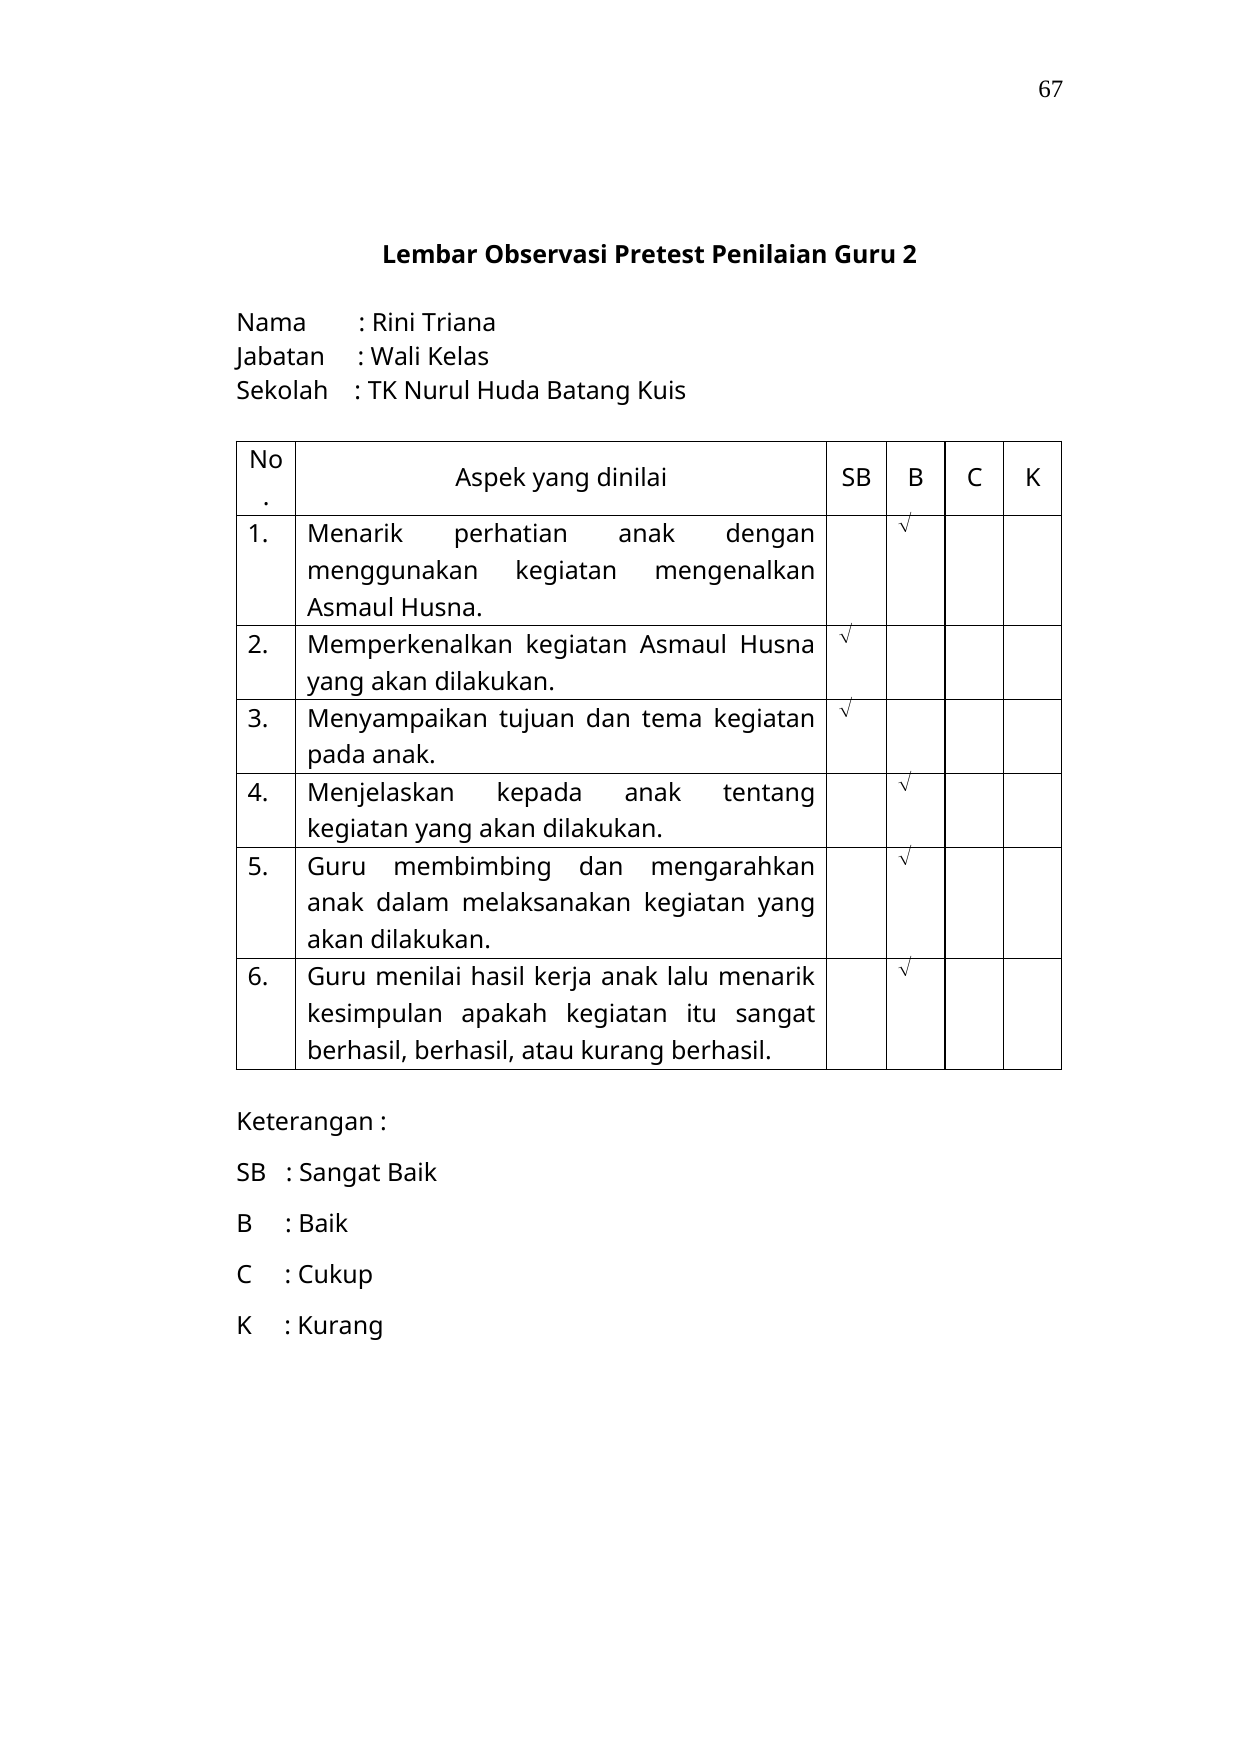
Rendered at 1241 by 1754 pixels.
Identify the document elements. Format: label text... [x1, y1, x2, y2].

table_cell Menyampaikan tujuan dan tema kegiatan pada anak. [296, 700, 826, 773]
table_cell 5. [237, 848, 295, 958]
table_cell [946, 848, 1003, 958]
table_cell [946, 774, 1003, 847]
table_cell [827, 516, 886, 625]
table_header B [887, 442, 944, 514]
text SB : Sangat Baik [236, 1155, 1063, 1189]
table_cell Guru membimbing dan mengarahkan anak dalam melaksanakan kegiatan yang akan dilakukan. [296, 848, 826, 958]
table_cell 4. [237, 774, 295, 847]
table_header No. [237, 442, 295, 514]
table_cell [887, 959, 944, 1069]
table_cell Guru menilai hasil kerja anak lalu menarik kesimpulan apakah kegiatan itu sangat berhasil, berhasil, atau kurang berhasil. [296, 959, 826, 1069]
table_cell [1004, 516, 1061, 625]
table_cell Menjelaskan kepada anak tentang kegiatan yang akan dilakukan. [296, 774, 826, 847]
text C : Cukup [236, 1257, 1063, 1291]
table_cell [1004, 959, 1061, 1069]
table_cell [827, 959, 886, 1069]
text B : Baik [236, 1206, 1063, 1240]
table_cell [1004, 774, 1061, 847]
table_cell [946, 700, 1003, 773]
table_cell [887, 626, 944, 699]
text Jabatan : Wali Kelas [236, 338, 1063, 372]
table_cell [946, 516, 1003, 625]
table_header SB [827, 442, 886, 514]
table_cell [1004, 700, 1061, 773]
table_header K [1004, 442, 1061, 514]
table_cell 2. [237, 626, 295, 699]
table_cell [1004, 626, 1061, 699]
table_cell [887, 774, 944, 847]
table_cell 6. [237, 959, 295, 1069]
table_cell [887, 700, 944, 773]
text Lembar Observasi Pretest Penilaian Guru 2 [236, 236, 1063, 270]
table_cell [946, 626, 1003, 699]
table_cell [946, 959, 1003, 1069]
table_cell 3. [237, 700, 295, 773]
table_cell [827, 700, 886, 773]
table_header Aspek yang dinilai [296, 442, 826, 514]
table_header C [946, 442, 1003, 514]
text Nama : Rini Triana [236, 304, 1063, 338]
text Sekolah : TK Nurul Huda Batang Kuis [236, 372, 1063, 407]
table_cell [887, 848, 944, 958]
table_cell [1004, 848, 1061, 958]
table_cell Menarik perhatian anak dengan menggunakan kegiatan mengenalkan Asmaul Husna. [296, 516, 826, 625]
table_cell Memperkenalkan kegiatan Asmaul Husna yang akan dilakukan. [296, 626, 826, 699]
table_cell [827, 774, 886, 847]
table_cell 1. [237, 516, 295, 625]
text Keterangan : [236, 1104, 1063, 1138]
table_cell [827, 848, 886, 958]
text K : Kurang [236, 1308, 1063, 1342]
table_cell [887, 516, 944, 625]
table_cell [827, 626, 886, 699]
